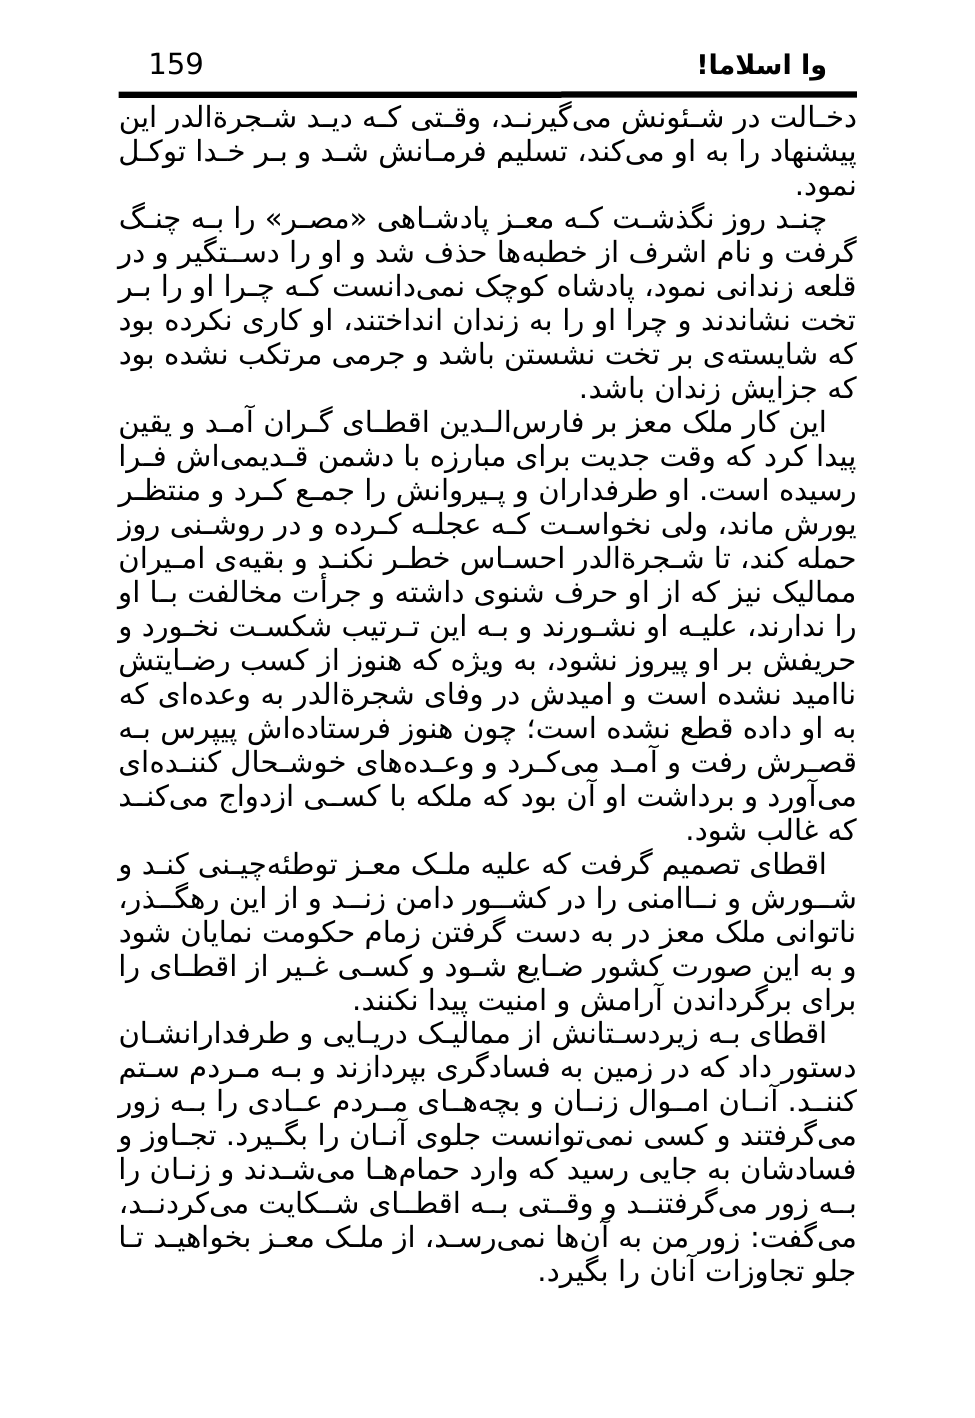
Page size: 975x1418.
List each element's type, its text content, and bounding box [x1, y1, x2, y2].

text این کار ملک معز بر فارس‌الدین اقطای گران آمد و یقین پیدا کرد که وقت جدیت برای مبارزه با دشمن قدیمی‌اش فرا رسیده است. او طرفداران و پیروانش را جمع کرد و منتظر یورش ماند، ولی نخواست که عجله کرده و در روشنی روز حمله کند، تا شجرةالدر احساس خطر نکند و بقیه‌ی امیران ممالیک نیز که از او حرف شنوی داشته و جرأت مخالفت با او را ندارند، علیه او نشورند و به این ترتیب شکست نخورد و حریفش بر او پیروز نشود، به ویژه که هنوز از کسب رضایتش ناامید نشده است و امیدش در وفای شجرةالدر به وعده‌ای که به او داده قطع نشده است؛ چون هنوز فرستاده‌اش پیپرس به قصرش رفت و آمد می‌کرد و وعده‌های خوشحال کننده‌ای می‌آورد و برداشت او آن بود که ملکه با کسی ازدواج می‌کند که غالب شود. [118, 406, 857, 847]
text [118, 100, 857, 202]
text اقطای به زیردستانش از ممالیک دریایی و طرفدارانشان دستور داد که در زمین به فسادگری بپردازند و به مردم ستم کنند. آنان اموال زنان و بچه‌های مردم عادی را به زور می‌گرفتند و کسی نمی‌توانست جلوی آنان را بگیرد. تجاوز و فسادشان به جایی رسید که وارد حمام‌ها می‌شدند و زنان را به زور می‌گرفتند و وقتی به اقطای شکایت می‌کردند، می‌گفت: زور من به آن‌ها نمی‌رسد، از ملک معز بخواهید تا جلو تجاوزات آنان را بگیرد. [118, 1017, 857, 1288]
text چند روز نگذشت که معز پادشاهی «مصر» را به چنگ گرفت و نام اشرف از خطبه‌ها حذف شد و او را دستگیر و در قلعه زندانی نمود، پادشاه کوچک نمی‌دانست که چرا او را بر تخت نشاندند و چرا او را به زندان انداختند، او کاری نکرده بود که شایسته‌ی بر تخت نشستن باشد و جرمی مرتکب نشده بود که جزایش زندان باشد. [118, 202, 857, 406]
text اقطای تصمیم گرفت که علیه ملک معز توطئه‌چینی کند و شورش و ناامنی را در کشور دامن زند و از این رهگذر، ناتوانی ملک معز در به دست گرفتن زمام حکومت نمایان شود و به این صورت کشور ضایع شود و کسی غیر از اقطای را برای برگرداندن آرامش و امنیت پیدا نکنند. [118, 847, 857, 1017]
